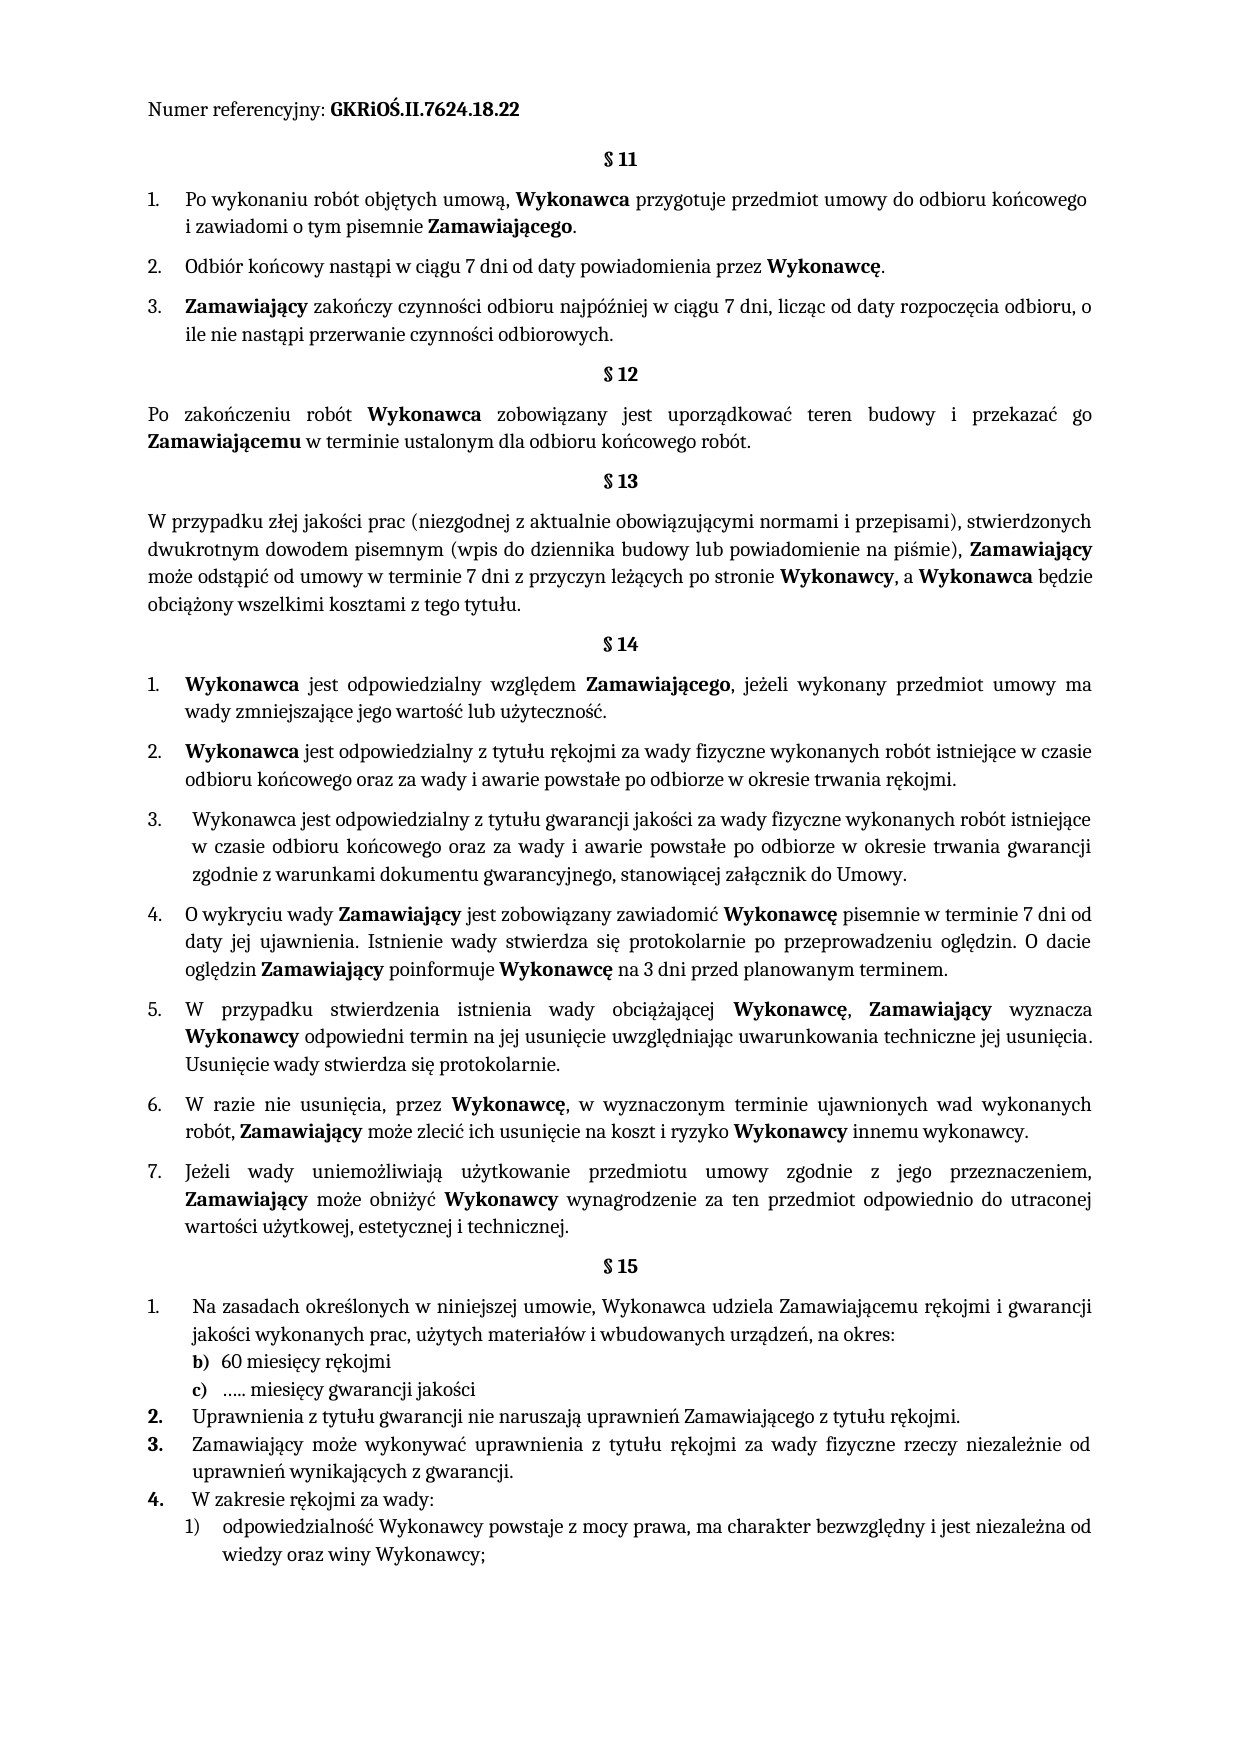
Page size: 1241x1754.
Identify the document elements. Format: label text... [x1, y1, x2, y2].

text § 14 [148, 633, 1093, 657]
list Zamawiający zakończy czynności odbioru najpóźniej w ciągu 7 dni, licząc od daty rozpoczęcia odbioru, o ile nie nastąpi przerwanie czynności odbiorowych. [148, 295, 1093, 347]
list O wykryciu wady Zamawiający jest zobowiązany zawiadomić Wykonawcę pisemnie w terminie 7 dni od daty jej ujawnienia. Istnienie wady stwierdza się protokolarnie po przeprowadzeniu oględzin. O dacie oględzin Zamawiający poinformuje Wykonawcę na 3 dni przed planowanym terminem. [148, 903, 1093, 982]
list Wykonawca jest odpowiedzialny względem Zamawiającego, jeżeli wykonany przedmiot umowy ma wady zmniejszające jego wartość lub użyteczność. [148, 673, 1093, 724]
list odpowiedzialność Wykonawcy powstaje z mocy prawa, ma charakter bezwzględny i jest niezależna od wiedzy oraz winy Wykonawcy; [185, 1515, 1093, 1567]
text 2. Uprawnienia z tytułu gwarancji nie naruszają uprawnień Zamawiającego z tytułu rękojmi. [148, 1405, 1093, 1429]
list W przypadku stwierdzenia istnienia wady obciążającej Wykonawcę, Zamawiający wyznacza Wykonawcy odpowiedni termin na jej usunięcie uwzględniając uwarunkowania techniczne jej usunięcia. Usunięcie wady stwierdza się protokolarnie. [148, 998, 1093, 1077]
list W razie nie usunięcia, przez Wykonawcę, w wyznaczonym terminie ujawnionych wad wykonanych robót, Zamawiający może zlecić ich usunięcie na koszt i ryzyko Wykonawcy innemu wykonawcy. [148, 1093, 1093, 1144]
text Po zakończeniu robót Wykonawca zobowiązany jest uporządkować teren budowy i przekazać go Zamawiającemu w terminie ustalonym dla odbioru końcowego robót. [148, 403, 1093, 454]
list Wykonawca jest odpowiedzialny z tytułu rękojmi za wady fizyczne wykonanych robót istniejące w czasie odbioru końcowego oraz za wady i awarie powstałe po odbiorze w okresie trwania rękojmi. [148, 740, 1093, 792]
list 60 miesięcy rękojmi [192, 1350, 1093, 1374]
text § 15 [148, 1255, 1093, 1279]
text 4. W zakresie rękojmi za wady: [148, 1488, 1093, 1512]
list Odbiór końcowy nastąpi w ciągu 7 dni od daty powiadomienia przez Wykonawcę. [148, 255, 1093, 279]
list Na zasadach określonych w niniejszej umowie, Wykonawca udziela Zamawiającemu rękojmi i gwarancji jakości wykonanych prac, użytych materiałów i wbudowanych urządzeń, na okres: [148, 1295, 1093, 1347]
text 3. Zamawiający może wykonywać uprawnienia z tytułu rękojmi za wady fizyczne rzeczy niezależnie od uprawnień wynikających z gwarancji. [148, 1433, 1093, 1484]
text § 13 [148, 470, 1093, 494]
text W przypadku złej jakości prac (niezgodnej z aktualnie obowiązującymi normami i przepisami), stwierdzonych dwukrotnym dowodem pisemnym (wpis do dziennika budowy lub powiadomienie na piśmie), Zamawiający może odstąpić od umowy w terminie 7 dni z przyczyn leżących po stronie Wykonawcy, a Wykonawca będzie obciążony wszelkimi kosztami z tego tytułu. [148, 510, 1093, 617]
list Wykonawca jest odpowiedzialny z tytułu gwarancji jakości za wady fizyczne wykonanych robót istniejące w czasie odbioru końcowego oraz za wady i awarie powstałe po odbiorze w okresie trwania gwarancji zgodnie z warunkami dokumentu gwarancyjnego, stanowiącej załącznik do Umowy. [148, 808, 1093, 887]
list Jeżeli wady uniemożliwiają użytkowanie przedmiotu umowy zgodnie z jego przeznaczeniem, Zamawiający może obniżyć Wykonawcy wynagrodzenie za ten przedmiot odpowiednio do utraconej wartości użytkowej, estetycznej i technicznej. [148, 1160, 1093, 1239]
text § 12 [148, 363, 1093, 387]
list ….. miesięcy gwarancji jakości [192, 1378, 1093, 1402]
list Po wykonaniu robót objętych umową, Wykonawca przygotuje przedmiot umowy do odbioru końcowego i zawiadomi o tym pisemnie Zamawiającego. [148, 188, 1093, 239]
text § 11 [148, 148, 1093, 172]
